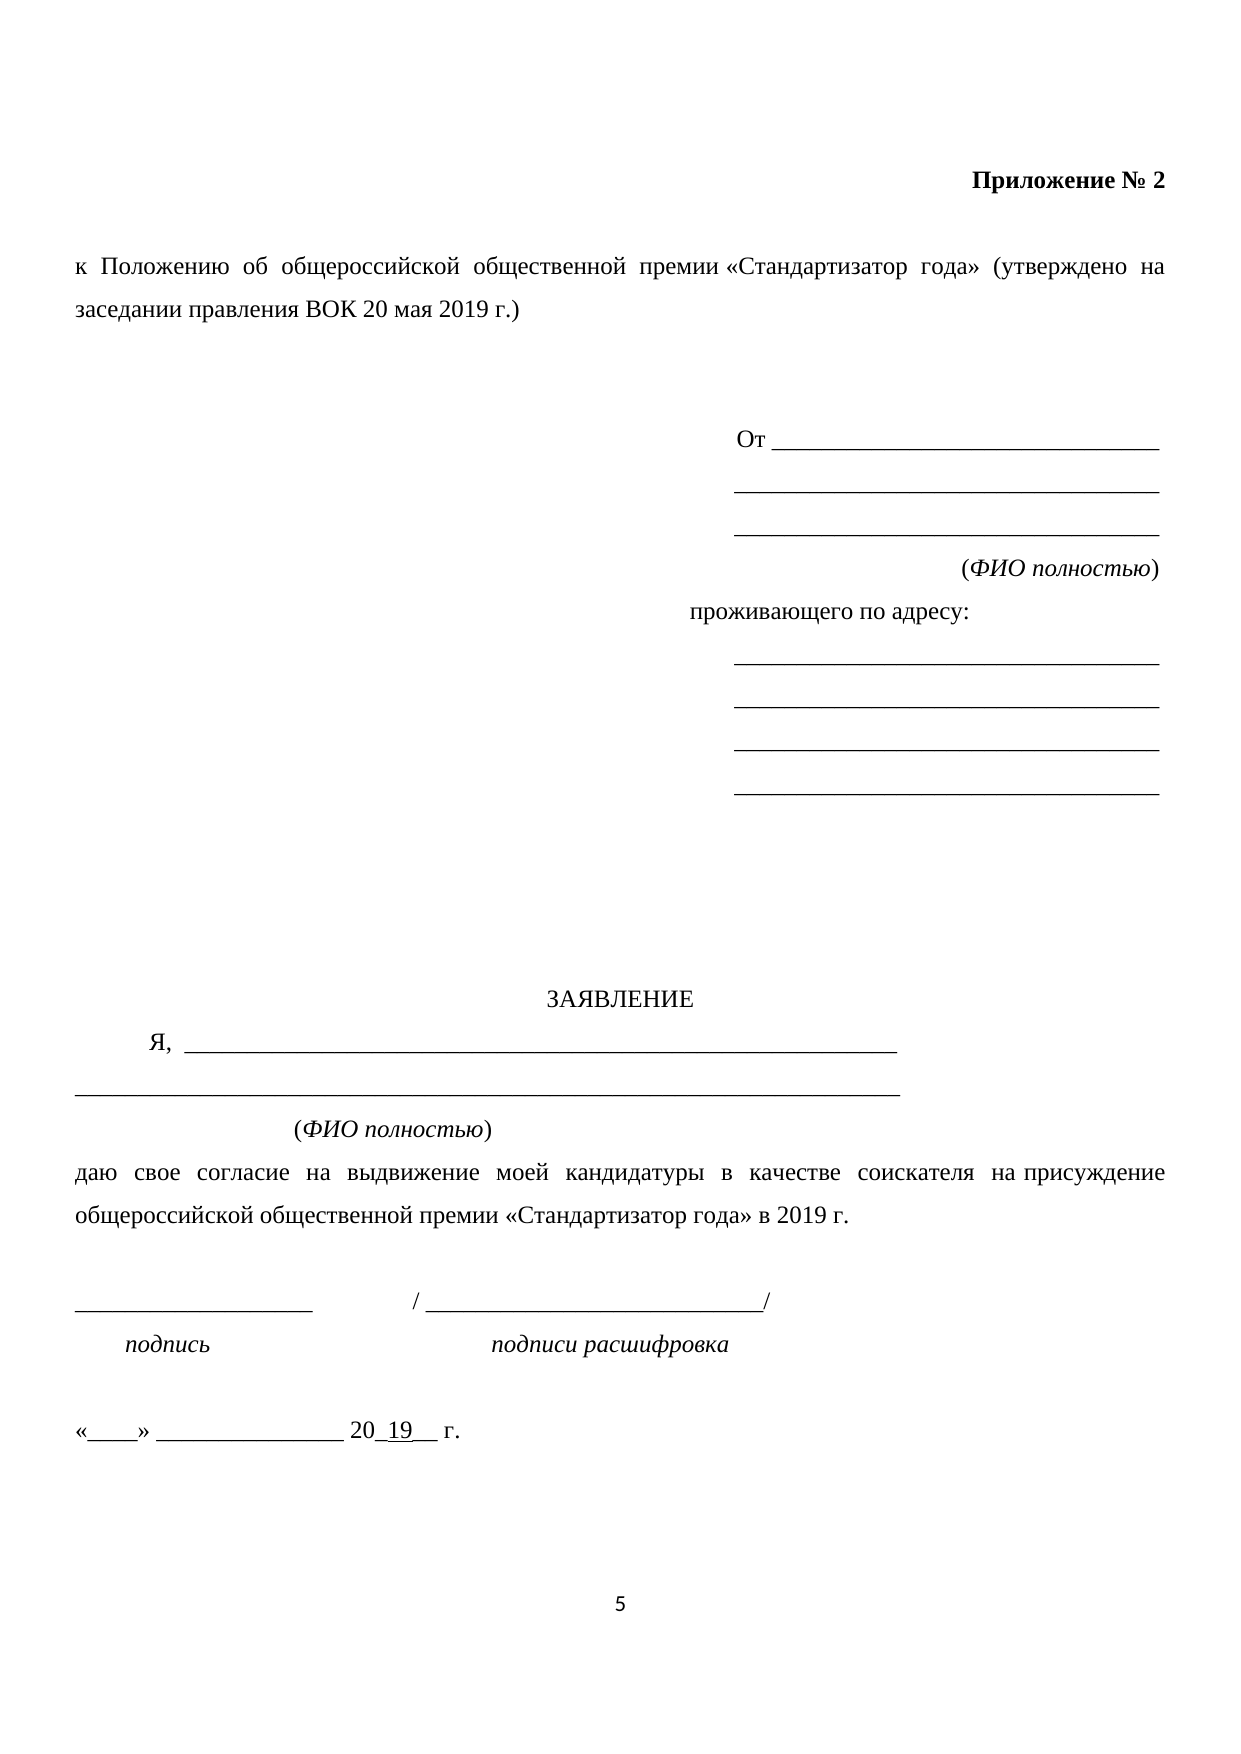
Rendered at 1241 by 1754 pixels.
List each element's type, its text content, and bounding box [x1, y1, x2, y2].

text __________________________________ [75, 682, 1165, 711]
text __________________________________ [75, 639, 1165, 668]
text Приложение № 2 [75, 165, 1165, 194]
text __________________________________ [75, 510, 1165, 539]
text От _______________________________ [75, 424, 1165, 452]
text __________________________________ [75, 769, 1165, 797]
text __________________________________________________________________ [75, 1071, 1165, 1099]
text __________________________________ [75, 726, 1165, 754]
text ___________________ / ___________________________/ [75, 1286, 1165, 1315]
text «____» _______________ 20_19__ г. [75, 1416, 1165, 1444]
text (ФИО полностью) [75, 553, 1165, 582]
text даю свое согласие на выдвижение моей кандидатуры в качестве соискателя на присуждение общероссийской общественной премии «Стандартизатор года» в 2019 г. [75, 1157, 1165, 1229]
text ЗАЯВЛЕНИЕ [75, 984, 1165, 1013]
text __________________________________ [75, 467, 1165, 496]
text (ФИО полностью) [75, 1114, 1165, 1142]
text Я, _________________________________________________________ [75, 1027, 1165, 1056]
text проживающего по адресу: [75, 596, 1165, 625]
text к Положению об общероссийской общественной премии «Стандартизатор года» (утверждено на заседании правления ВОК 20 мая 2019 г.) [75, 251, 1165, 323]
text подпись подписи расшифровка [75, 1329, 1165, 1358]
